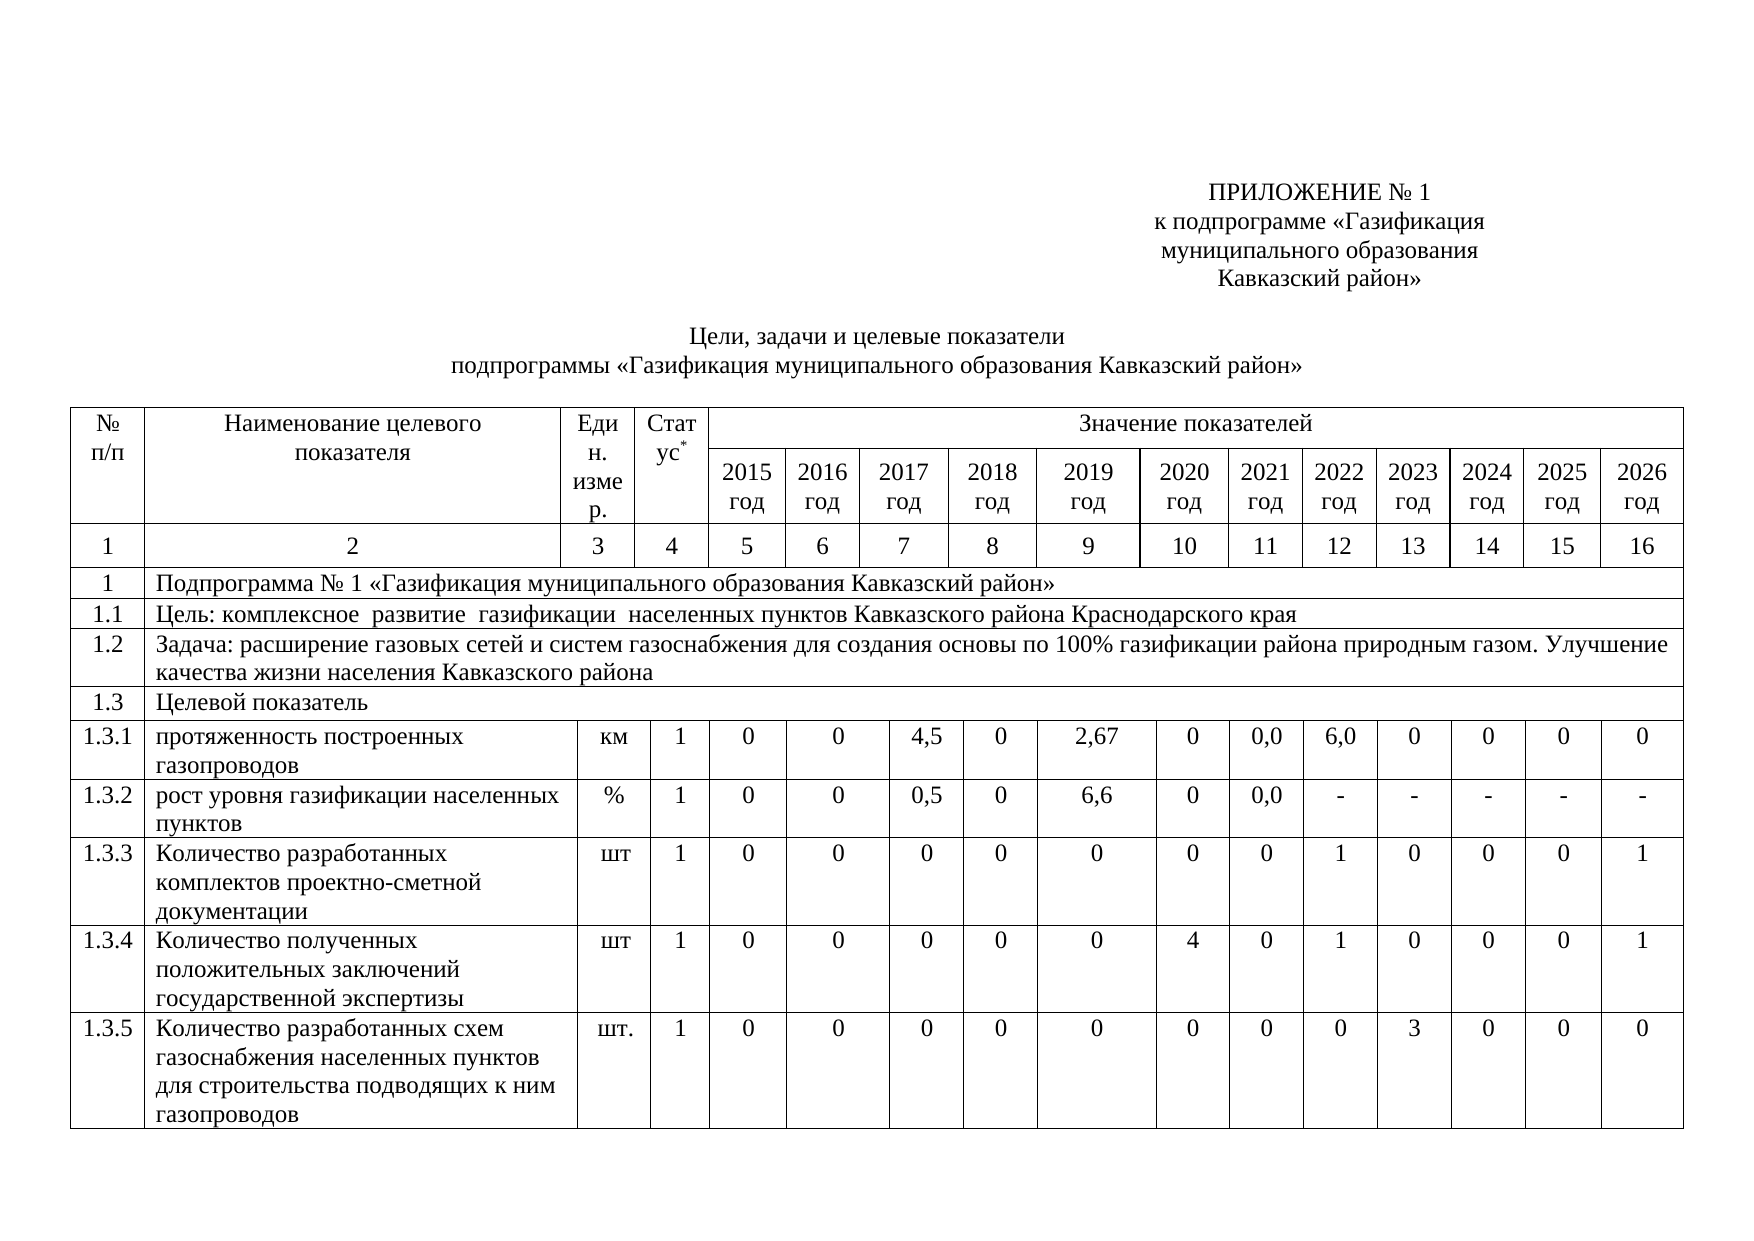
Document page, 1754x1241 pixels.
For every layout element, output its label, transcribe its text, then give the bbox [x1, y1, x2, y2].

table_header Значение показателей [709, 408, 1683, 447]
table_cell 0 [1038, 1013, 1156, 1128]
table_cell 0 [710, 780, 786, 837]
table_cell 0 [710, 1013, 786, 1128]
table_cell 0 [1526, 838, 1601, 924]
table_cell 1.1 [71, 599, 144, 628]
table_cell 2026 год [1601, 449, 1683, 523]
table_cell 1 [651, 926, 709, 1012]
table_cell 0 [1304, 1013, 1377, 1128]
table_cell 1.3.1 [71, 721, 144, 779]
table_cell 4,5 [890, 721, 963, 779]
table_cell 14 [1451, 524, 1523, 567]
table_cell Задача: расширение газовых сетей и систем газоснабжения для создания основы по 100% газификации района природным газом. Улучшение качества жизни населения Кавказского района [145, 629, 1683, 686]
table_cell 0 [787, 926, 889, 1012]
table_cell 0 [787, 721, 889, 779]
table_cell 0 [1378, 721, 1451, 779]
table_cell 0 [787, 780, 889, 837]
table_cell 1 [71, 524, 144, 567]
table_cell 12 [1303, 524, 1376, 567]
table_cell шт [578, 838, 650, 924]
table_cell 2017 год [860, 449, 948, 523]
table_cell 1.3 [71, 687, 144, 720]
table_header Статус* [635, 408, 708, 523]
table_cell 0 [1452, 926, 1525, 1012]
table_cell 1 [651, 1013, 709, 1128]
text подпрограммы «Газификация муниципального образования Кавказский район» [118, 350, 1636, 378]
table_cell 0 [1378, 838, 1451, 924]
table_cell 0 [1452, 838, 1525, 924]
table_cell 2 [145, 524, 560, 567]
text Кавказский район» [1003, 263, 1636, 292]
table_cell Количество разработанных комплектов проектно-сметной документации [145, 838, 577, 924]
table_cell 16 [1601, 524, 1683, 567]
table_cell 2022 год [1303, 449, 1376, 523]
table_header Наименование целевого показателя [145, 408, 560, 523]
table_cell 0 [964, 926, 1037, 1012]
table_cell 0 [787, 838, 889, 924]
table_cell 15 [1524, 524, 1600, 567]
table_cell 2,67 [1038, 721, 1156, 779]
table_header Един. измер. [561, 408, 634, 523]
table_cell 2018 год [949, 449, 1036, 523]
table_cell - [1378, 780, 1451, 837]
table_cell 0 [1230, 1013, 1303, 1128]
table_cell 1 [1304, 926, 1377, 1012]
table_cell рост уровня газификации населенных пунктов [145, 780, 577, 837]
table_cell 9 [1037, 524, 1139, 567]
table_cell 0 [1526, 926, 1601, 1012]
table_cell 0 [1452, 1013, 1525, 1128]
table_cell 10 [1141, 524, 1228, 567]
table_cell 4 [1157, 926, 1229, 1012]
table_cell 3 [561, 524, 634, 567]
table_cell 0 [1157, 721, 1229, 779]
table_cell 0 [1602, 1013, 1683, 1128]
table_cell 1.3.2 [71, 780, 144, 837]
table_cell 0 [787, 1013, 889, 1128]
table_cell 2021 год [1229, 449, 1302, 523]
table_cell 0 [964, 780, 1037, 837]
text Цели, задачи и целевые показатели [118, 321, 1636, 350]
table_cell - [1526, 780, 1601, 837]
table_cell - [1602, 780, 1683, 837]
table_cell Подпрограмма № 1 «Газификация муниципального образования Кавказский район» [145, 568, 1683, 598]
table_cell % [578, 780, 650, 837]
table_cell 1.2 [71, 629, 144, 686]
table_cell 4 [635, 524, 708, 567]
table_cell 0 [1157, 838, 1229, 924]
text муниципального образования [1003, 235, 1636, 263]
table_cell 0 [1378, 926, 1451, 1012]
table_cell 0 [1526, 721, 1601, 779]
table_cell 1.3.5 [71, 1013, 144, 1128]
table_cell - [1452, 780, 1525, 837]
table_cell 0 [890, 838, 963, 924]
table_cell 1.3.4 [71, 926, 144, 1012]
table_cell 5 [709, 524, 785, 567]
table_cell 0,0 [1230, 780, 1303, 837]
table_cell 0 [964, 721, 1037, 779]
table_cell 0 [1452, 721, 1525, 779]
table_cell Цель: комплексное развитие газификации населенных пунктов Кавказского района Краснодарского края [145, 599, 1683, 628]
table_cell 1 [71, 568, 144, 598]
table_cell 0,0 [1230, 721, 1303, 779]
table_cell 1.3.3 [71, 838, 144, 924]
table_cell 0 [890, 926, 963, 1012]
text ПРИЛОЖЕНИЕ № 1 [1003, 177, 1636, 206]
table_cell шт [578, 926, 650, 1012]
table_header № п/п [71, 408, 144, 523]
table_cell 6 [786, 524, 859, 567]
table_cell 11 [1229, 524, 1302, 567]
table_cell 1 [651, 780, 709, 837]
table_cell 0 [964, 838, 1037, 924]
table_cell 0 [1526, 1013, 1601, 1128]
table_cell 0,5 [890, 780, 963, 837]
table_cell 0 [710, 926, 786, 1012]
table_cell 1 [1602, 838, 1683, 924]
table_cell 0 [1230, 926, 1303, 1012]
table_cell 1 [1602, 926, 1683, 1012]
table_cell протяженность построенных газопроводов [145, 721, 577, 779]
table_cell 7 [860, 524, 948, 567]
table_cell 0 [710, 721, 786, 779]
text к подпрограмме «Газификация [1003, 206, 1636, 235]
table_cell 1 [651, 838, 709, 924]
table_cell 0 [710, 838, 786, 924]
table_cell шт. [578, 1013, 650, 1128]
table_cell 13 [1377, 524, 1449, 567]
table_cell км [578, 721, 650, 779]
table_cell 0 [1157, 780, 1229, 837]
table_cell 0 [1038, 838, 1156, 924]
table_cell 6,6 [1038, 780, 1156, 837]
table_cell 2024 год [1451, 449, 1523, 523]
table_cell Целевой показатель [145, 687, 1683, 720]
table_cell 0 [1602, 721, 1683, 779]
table_cell - [1304, 780, 1377, 837]
table_cell 1 [1304, 838, 1377, 924]
table_cell 2020 год [1141, 449, 1228, 523]
table_cell 0 [964, 1013, 1037, 1128]
table_cell Количество полученных положительных заключений государственной экспертизы [145, 926, 577, 1012]
table_cell 3 [1378, 1013, 1451, 1128]
table_cell 1 [651, 721, 709, 779]
table_cell 0 [1038, 926, 1156, 1012]
table_cell 0 [1157, 1013, 1229, 1128]
table_cell 0 [1230, 838, 1303, 924]
table_cell 2019 год [1037, 449, 1139, 523]
table_cell Количество разработанных схем газоснабжения населенных пунктов для строительства подводящих к ним газопроводов [145, 1013, 577, 1128]
table_cell 8 [949, 524, 1036, 567]
table_cell 2023 год [1377, 449, 1449, 523]
table_cell 6,0 [1304, 721, 1377, 779]
table_cell 2016 год [786, 449, 859, 523]
table_cell 0 [890, 1013, 963, 1128]
table_cell 2015 год [709, 449, 785, 523]
table_cell 2025 год [1524, 449, 1600, 523]
